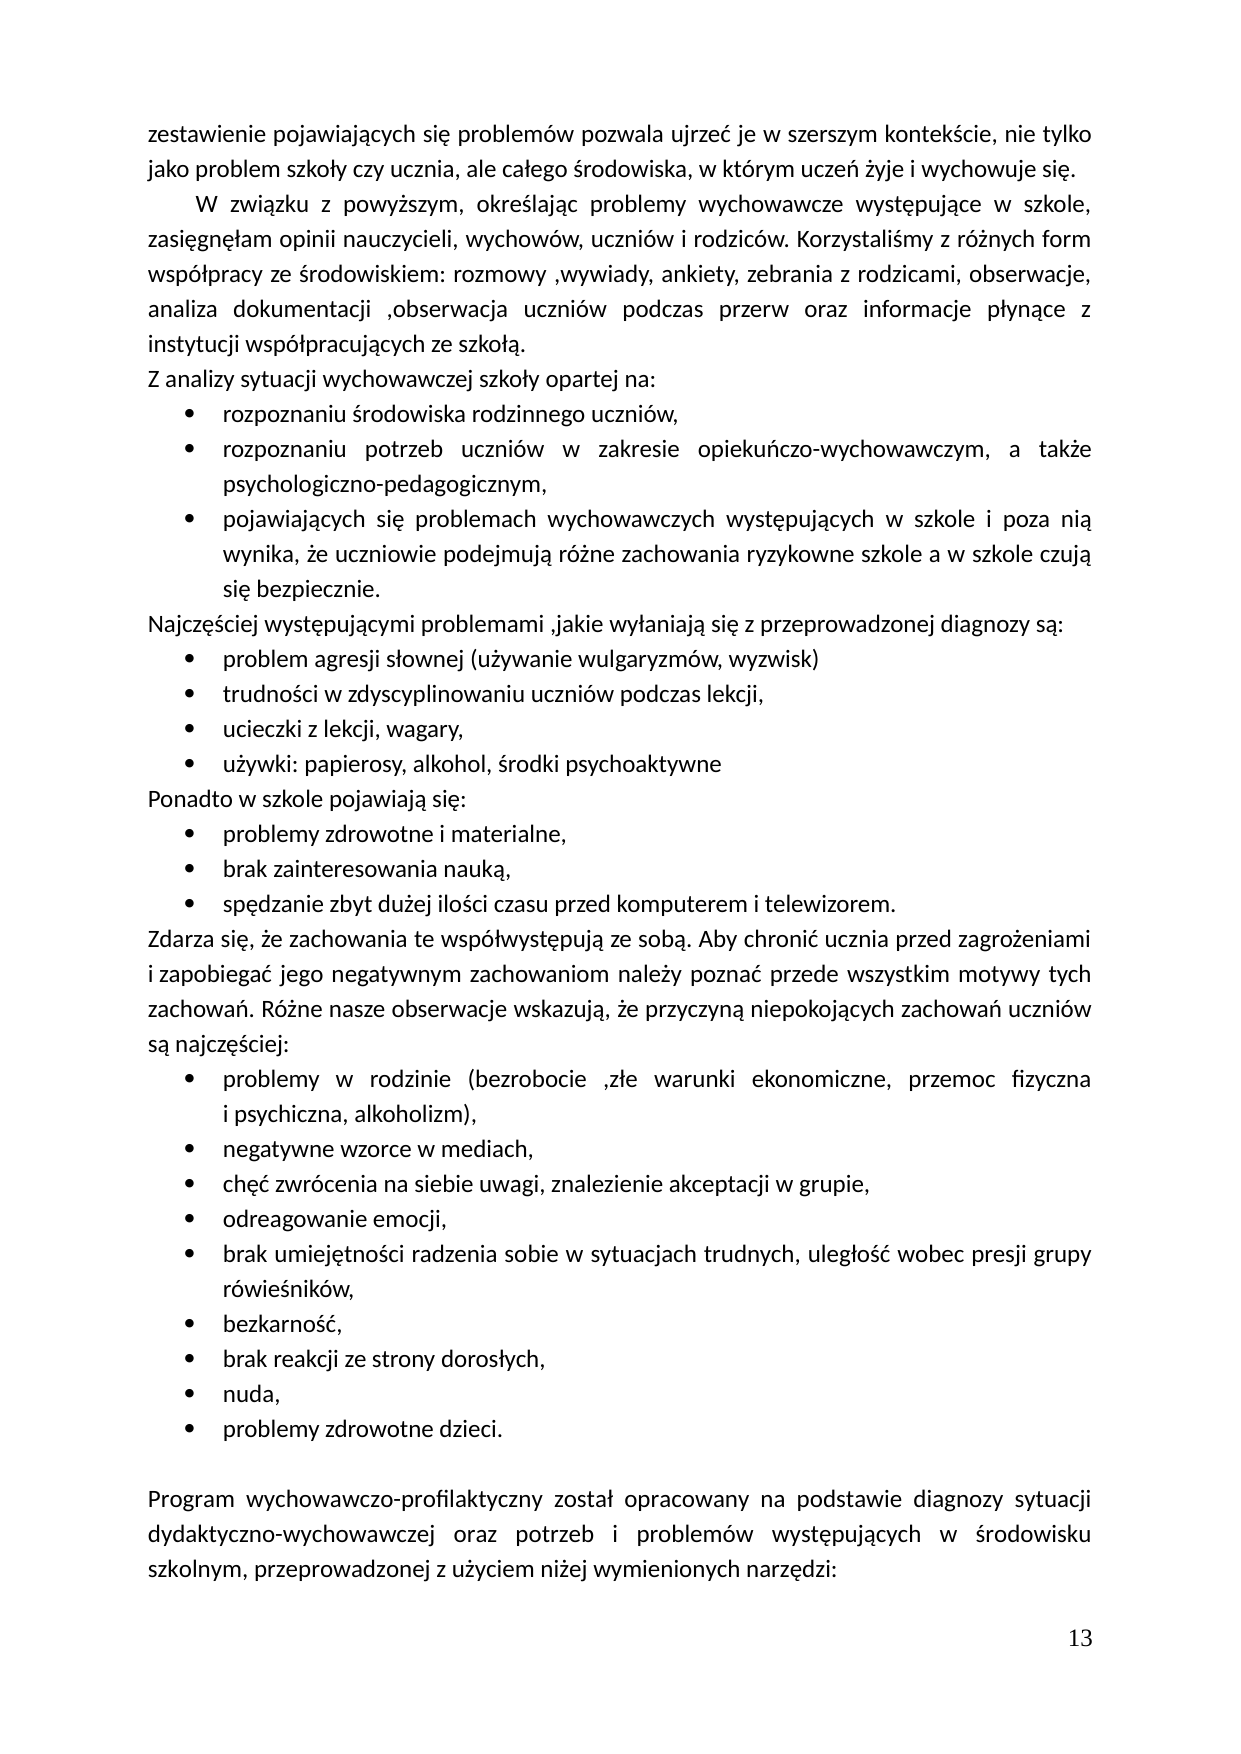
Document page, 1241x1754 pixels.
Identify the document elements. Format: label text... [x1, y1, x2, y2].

list problemy zdrowotne dzieci. [185, 1413, 1093, 1444]
text Z analizy sytuacji wychowawczej szkoły opartej na: [148, 363, 1093, 394]
list brak zainteresowania nauką, [185, 853, 1093, 884]
list problem agresji słownej (używanie wulgaryzmów, wyzwisk) [185, 643, 1093, 674]
text Program wychowawczo-profilaktyczny został opracowany na podstawie diagnozy sytuacji dydaktyczno-wychowawczej oraz potrzeb i problemów występujących w środowisku szkolnym, przeprowadzonej z użyciem niżej wymienionych narzędzi: [148, 1483, 1093, 1584]
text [148, 118, 1093, 184]
text Ponadto w szkole pojawiają się: [148, 783, 1093, 814]
text Najczęściej występującymi problemami ,jakie wyłaniają się z przeprowadzonej diagnozy są: [148, 608, 1093, 639]
list odreagowanie emocji, [185, 1203, 1093, 1234]
list brak umiejętności radzenia sobie w sytuacjach trudnych, uległość wobec presji grupy rówieśników, [185, 1238, 1093, 1304]
list rozpoznaniu potrzeb uczniów w zakresie opiekuńczo-wychowawczym, a także psychologiczno-pedagogicznym, [185, 433, 1093, 499]
list spędzanie zbyt dużej ilości czasu przed komputerem i telewizorem. [185, 888, 1093, 919]
text W związku z powyższym, określając problemy wychowawcze występujące w szkole, zasięgnęłam opinii nauczycieli, wychowów, uczniów i rodziców. Korzystaliśmy z różnych form współpracy ze środowiskiem: rozmowy ,wywiady, ankiety, zebrania z rodzicami, obserwacje, analiza dokumentacji ,obserwacja uczniów podczas przerw oraz informacje płynące z instytucji współpracujących ze szkołą. [148, 188, 1093, 359]
list negatywne wzorce w mediach, [185, 1133, 1093, 1164]
list brak reakcji ze strony dorosłych, [185, 1343, 1093, 1374]
list chęć zwrócenia na siebie uwagi, znalezienie akceptacji w grupie, [185, 1168, 1093, 1199]
list trudności w zdyscyplinowaniu uczniów podczas lekcji, [185, 678, 1093, 709]
list nuda, [185, 1378, 1093, 1409]
list bezkarność, [185, 1308, 1093, 1339]
list używki: papierosy, alkohol, środki psychoaktywne [185, 748, 1093, 779]
list rozpoznaniu środowiska rodzinnego uczniów, [185, 398, 1093, 429]
text Zdarza się, że zachowania te współwystępują ze sobą. Aby chronić ucznia przed zagrożeniami i zapobiegać jego negatywnym zachowaniom należy poznać przede wszystkim motywy tych zachowań. Różne nasze obserwacje wskazują, że przyczyną niepokojących zachowań uczniów są najczęściej: [148, 923, 1093, 1059]
list problemy w rodzinie (bezrobocie ,złe warunki ekonomiczne, przemoc fizyczna i psychiczna, alkoholizm), [185, 1063, 1093, 1129]
list problemy zdrowotne i materialne, [185, 818, 1093, 849]
list ucieczki z lekcji, wagary, [185, 713, 1093, 744]
list pojawiających się problemach wychowawczych występujących w szkole i poza nią wynika, że uczniowie podejmują różne zachowania ryzykowne szkole a w szkole czują się bezpiecznie. [185, 503, 1093, 604]
